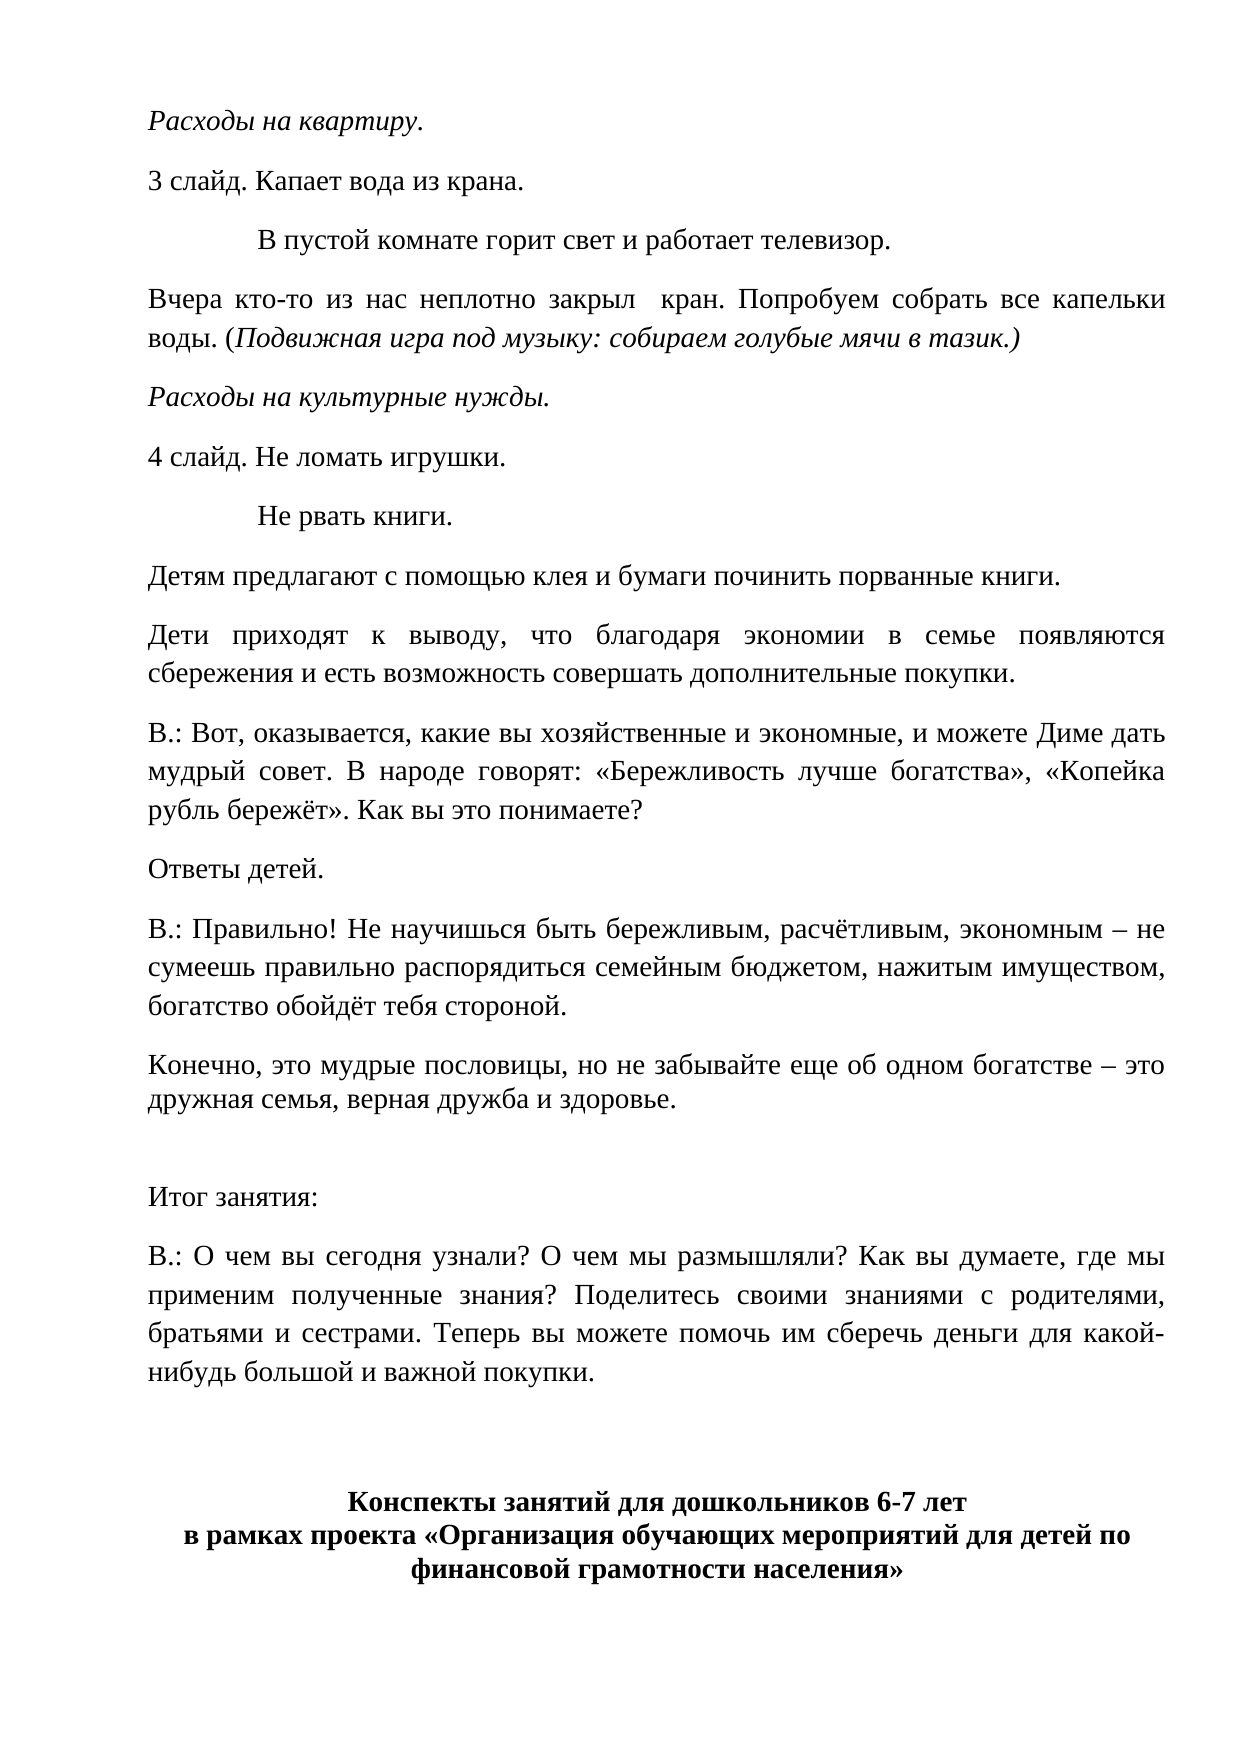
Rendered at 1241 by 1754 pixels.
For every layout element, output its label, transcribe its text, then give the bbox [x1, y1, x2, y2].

text 4 слайд. Не ломать игрушки. [148, 439, 1167, 472]
text Расходы на культурные нужды. [148, 379, 1167, 413]
text В пустой комнате горит свет и работает телевизор. [148, 222, 1167, 256]
text Конспекты занятий для дошкольников 6-7 лет [148, 1484, 1167, 1517]
text Детям предлагают с помощью клея и бумаги починить порванные книги. [148, 558, 1167, 591]
text В.: Правильно! Не научишься быть бережливым, расчётливым, экономным – не сумеешь правильно распорядиться семейным бюджетом, нажитым имуществом, богатство обойдёт тебя стороной. [148, 911, 1167, 1021]
text 3 слайд. Капает вода из крана. [148, 163, 1167, 196]
text В.: О чем вы сегодня узнали? О чем мы размышляли? Как вы думаете, где мы применим полученные знания? Поделитесь своими знаниями с родителями, братьями и сестрами. Теперь вы можете помочь им сберечь деньги для какой-нибудь большой и важной покупки. [148, 1238, 1167, 1388]
text Дети приходят к выводу, что благодаря экономии в семье появляются сбережения и есть возможность совершать дополнительные покупки. [148, 617, 1167, 689]
text Итог занятия: [148, 1179, 1167, 1213]
text Ответы детей. [148, 851, 1167, 885]
text В.: Вот, оказывается, какие вы хозяйственные и экономные, и можете Диме дать мудрый совет. В народе говорят: «Бережливость лучше богатства», «Копейка рубль бережёт». Как вы это понимаете? [148, 715, 1167, 826]
text Не рвать книги. [148, 498, 1167, 532]
text Конечно, это мудрые пословицы, но не забывайте еще об одном богатстве – это дружная семья, верная дружба и здоровье. [148, 1047, 1167, 1114]
text Расходы на квартиру. [148, 103, 1167, 137]
text Вчера кто-то из нас неплотно закрыл кран. Попробуем собрать все капельки воды. (Подвижная игра под музыку: собираем голубые мячи в тазик.) [148, 282, 1167, 354]
text в рамках проекта «Организация обучающих мероприятий для детей по финансовой грамотности населения» [148, 1517, 1167, 1584]
